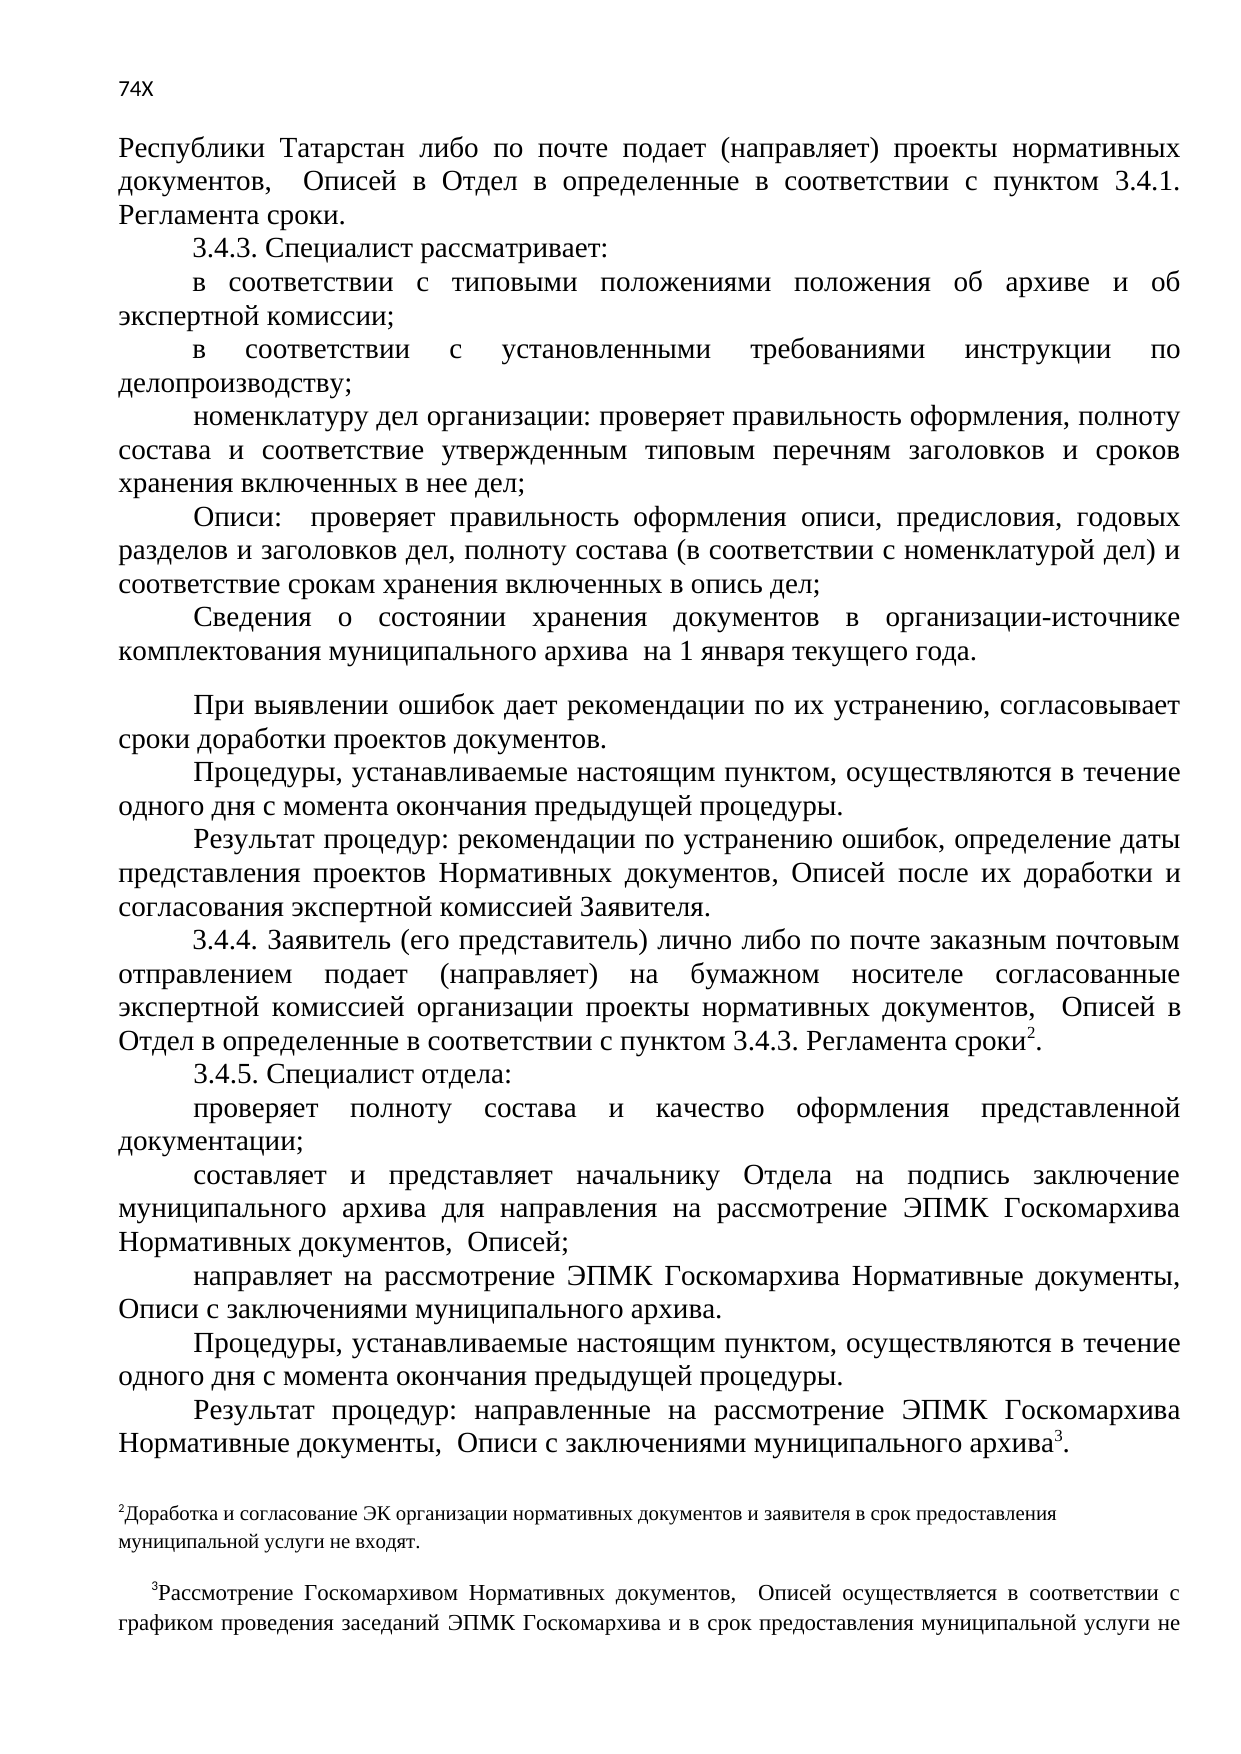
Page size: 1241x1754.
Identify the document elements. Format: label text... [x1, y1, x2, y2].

text Процедуры, устанавливаемые настоящим пунктом, осуществляются в течение одного дня с момента окончания предыдущей процедуры. [118, 754, 1181, 822]
text проверяет полноту состава и качество оформления представленной документации; [118, 1090, 1181, 1157]
text в соответствии с типовыми положениями положения об архиве и об экспертной комиссии; [118, 264, 1181, 331]
list Сведения о состоянии хранения документов в организации-источнике комплектования муниципального архива на 1 января текущего года. [118, 599, 1181, 667]
text номенклатуру дел организации: проверяет правильность оформления, полноту состава и соответствие утвержденным типовым перечням заголовков и сроков хранения включенных в нее дел; [118, 398, 1181, 499]
text направляет на рассмотрение ЭПМК Госкомархива Нормативные документы, Описи с заключениями муниципального архива. [118, 1258, 1181, 1325]
text При выявлении ошибок дает рекомендации по их устранению, согласовывает сроки доработки проектов документов. [118, 687, 1181, 754]
text Процедуры, устанавливаемые настоящим пунктом, осуществляются в течение одного дня с момента окончания предыдущей процедуры. [118, 1325, 1181, 1392]
text Результат процедур: направленные на рассмотрение ЭПМК Госкомархива Нормативные документы, Описи с заключениями муниципального архива. [118, 1392, 1181, 1459]
text 3.4.4. Заявитель (его представитель) лично либо по почте заказным почтовым отправлением подает (направляет) на бумажном носителе согласованные экспертной комиссией организации проекты нормативных документов, Описей в Отдел в определенные в соответствии с пунктом 3.4.3. Регламента сроки. [118, 922, 1181, 1056]
text 3.4.3. Специалист рассматривает: [118, 231, 1181, 264]
text Описи: проверяет правильность оформления описи, предисловия, годовых разделов и заголовков дел, полноту состава (в соответствии с номенклатурой дел) и соответствие срокам хранения включенных в опись дел; [118, 499, 1181, 599]
text Результат процедур: рекомендации по устранению ошибок, определение даты представления проектов Нормативных документов, Описей после их доработки и согласования экспертной комиссией Заявителя. [118, 822, 1181, 922]
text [118, 130, 1181, 231]
text в соответствии с установленными требованиями инструкции по делопроизводству; [118, 331, 1181, 398]
text составляет и представляет начальнику Отдела на подпись заключение муниципального архива для направления на рассмотрение ЭПМК Госкомархива Нормативных документов, Описей; [118, 1157, 1181, 1258]
text 3.4.5. Специалист отдела: [118, 1056, 1181, 1090]
